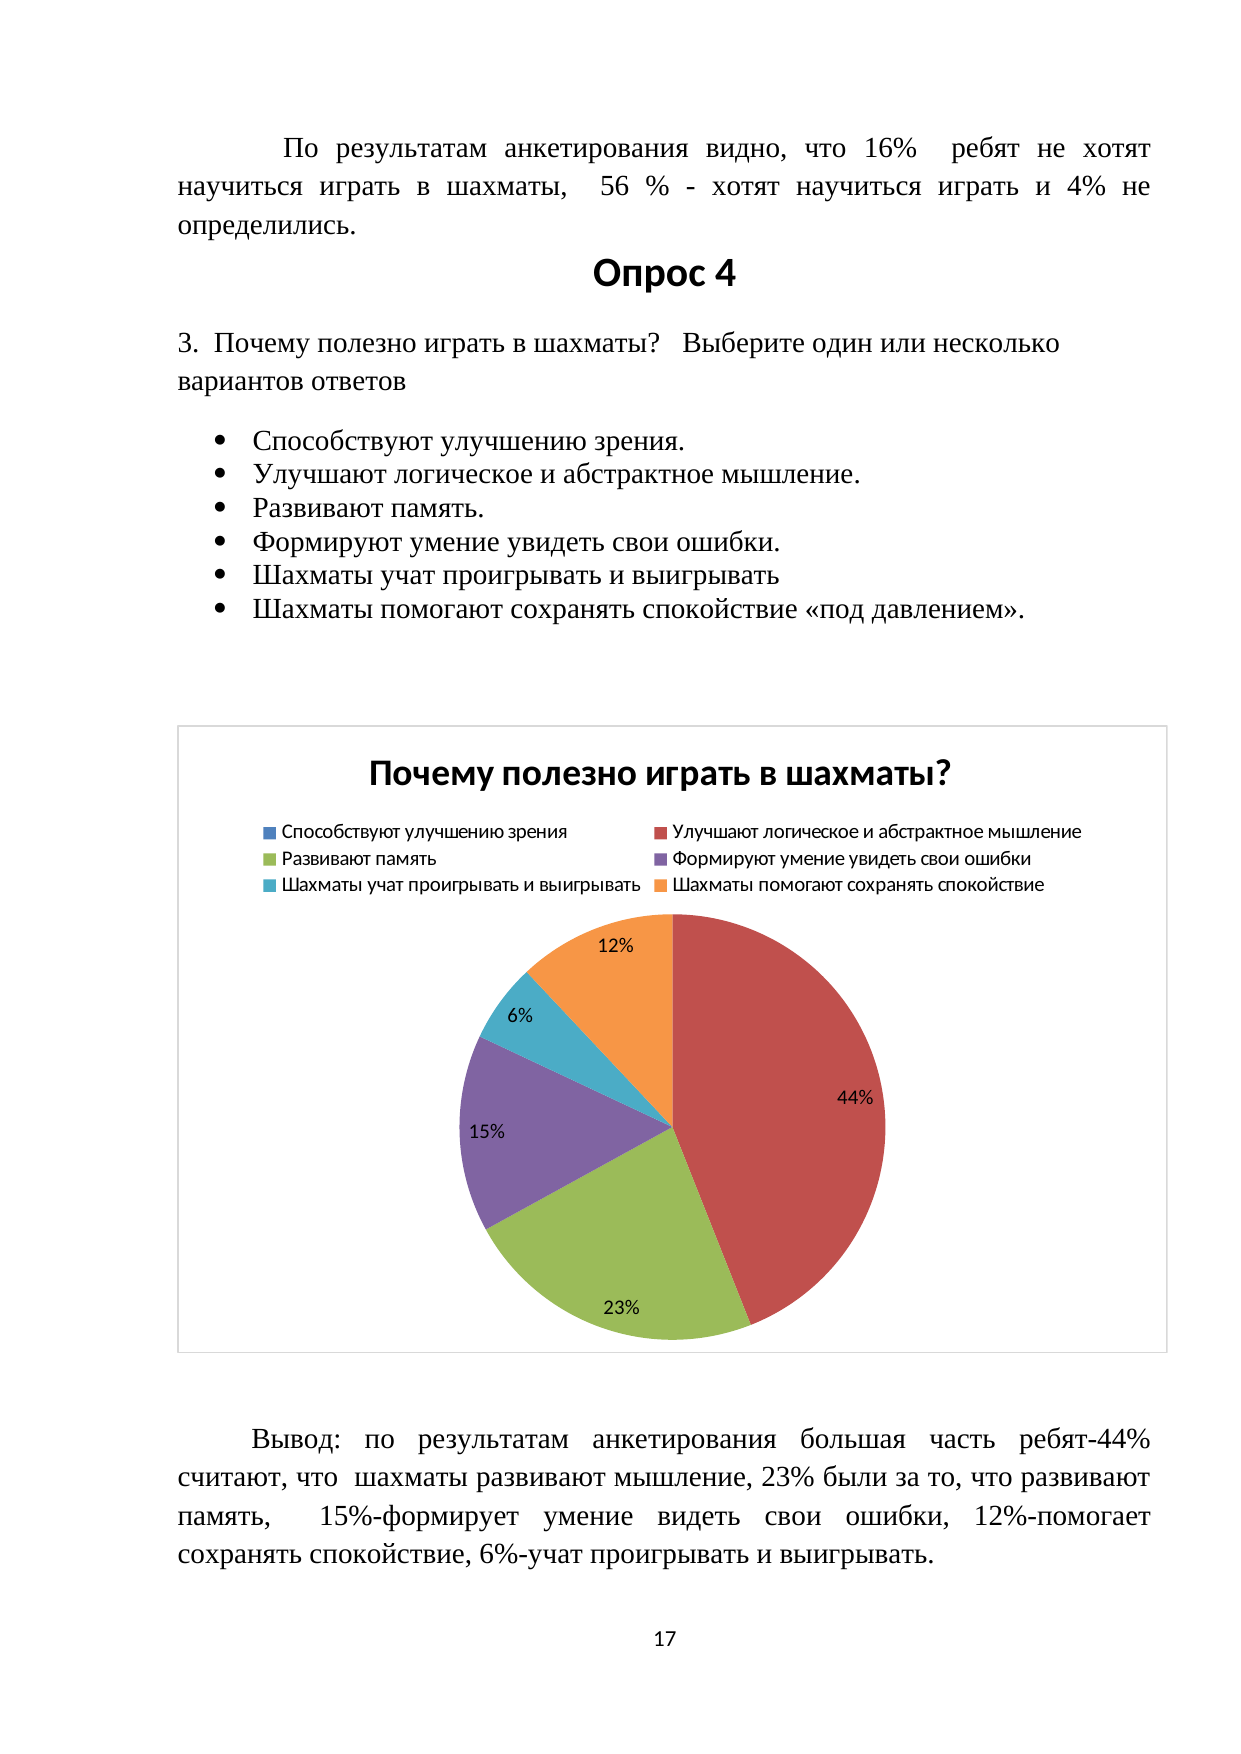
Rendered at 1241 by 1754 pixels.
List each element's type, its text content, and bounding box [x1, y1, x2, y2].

list Шахматы помогают сохранять спокойствие «под давлением». [215, 591, 1152, 624]
list Шахматы учат проигрывать и выигрывать [215, 557, 1152, 591]
text 3. Почему полезно играть в шахматы? Выберите один или несколько вариантов ответов [177, 325, 1152, 397]
list Формируют умение увидеть свои ошибки. [215, 524, 1152, 557]
text Вывод: по результатам анкетирования большая часть ребят-44% считают, что шахматы развивают мышление, 23% были за то, что развивают память, 15%-формирует умение видеть свои ошибки, 12%-помогает сохранять спокойствие, 6%-учат проигрывать и выигрывать. [177, 1421, 1152, 1570]
text По результатам анкетирования видно, что 16% ребят не хотят научиться играть в шахматы, 56 % - хотят научиться играть и 4% не определились. [177, 130, 1152, 241]
text Опрос 4 [177, 246, 1152, 296]
list Улучшают логическое и абстрактное мышление. [215, 456, 1152, 490]
list Развивают память. [215, 490, 1152, 524]
list Способствуют улучшению зрения. [215, 423, 1152, 456]
